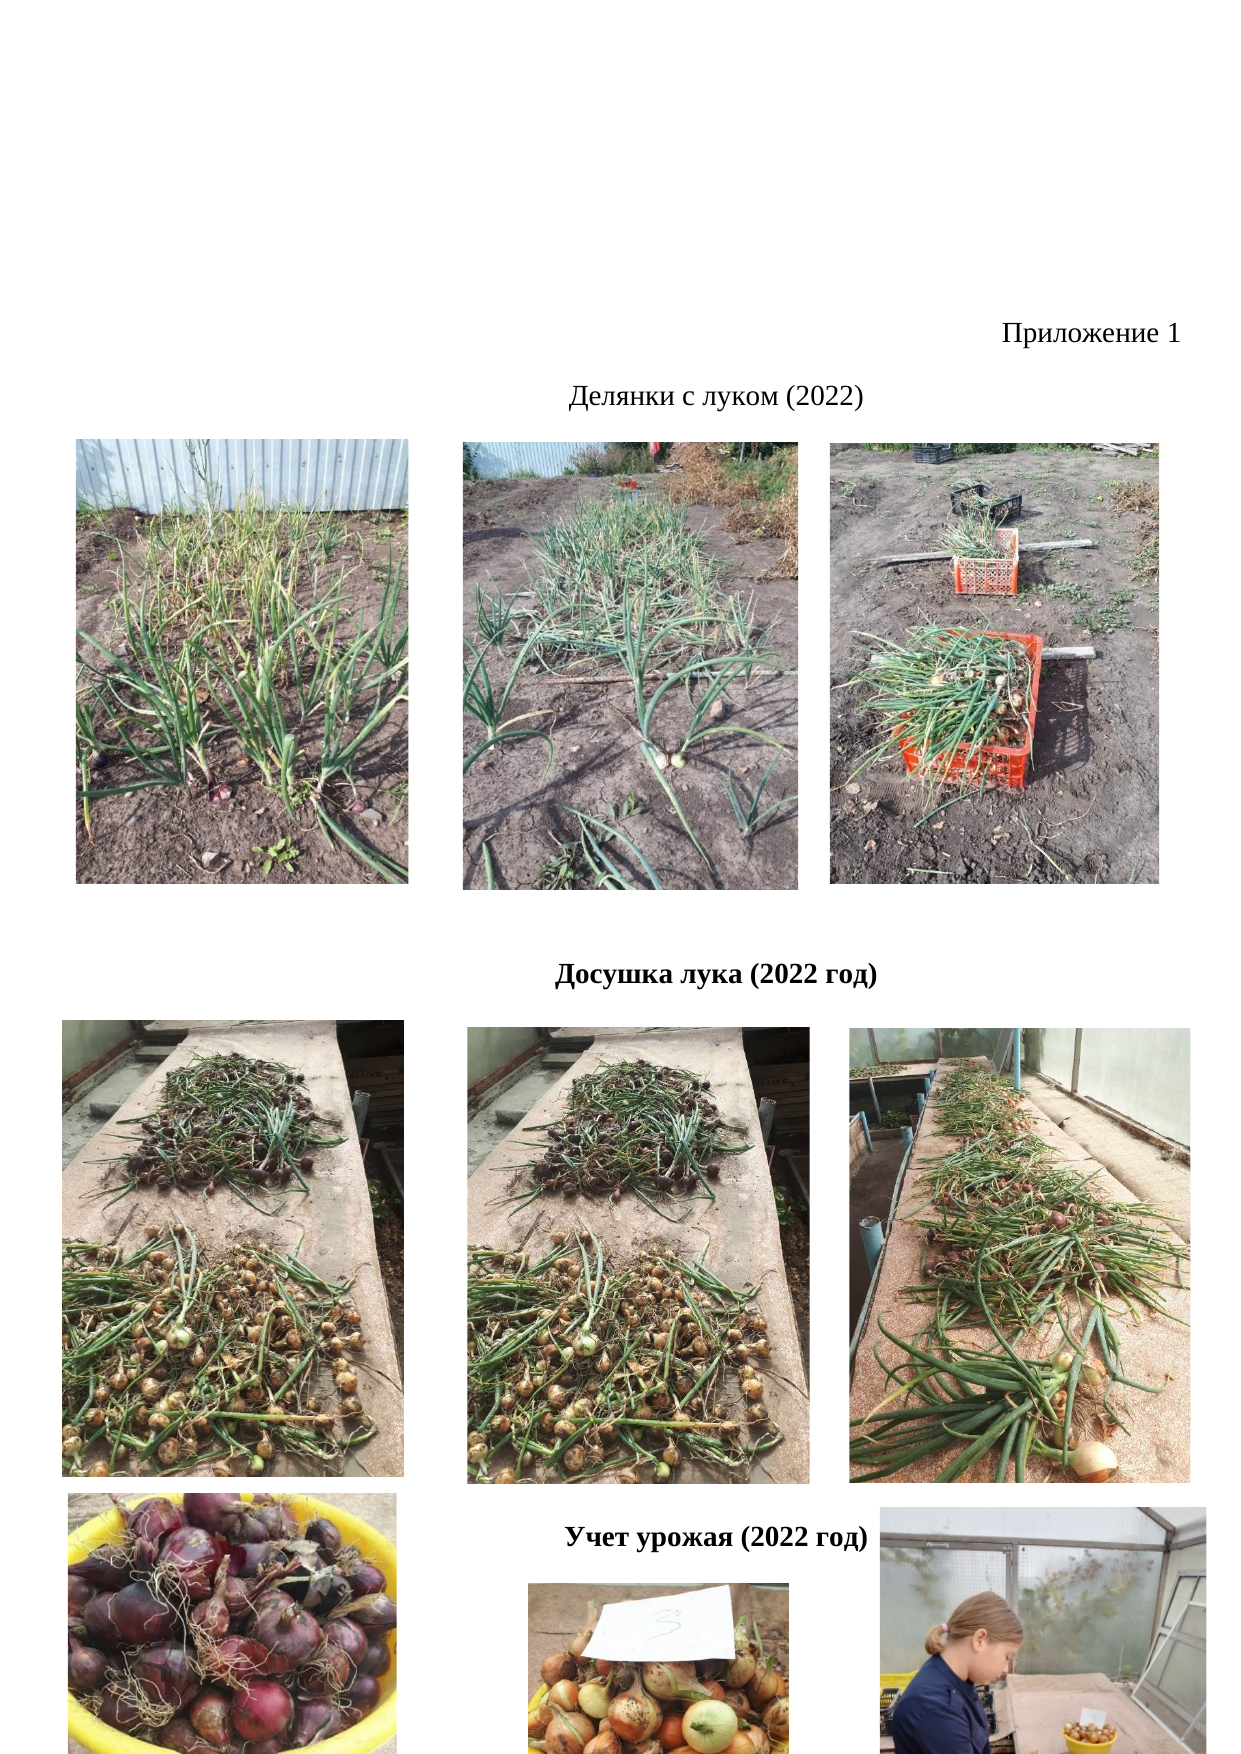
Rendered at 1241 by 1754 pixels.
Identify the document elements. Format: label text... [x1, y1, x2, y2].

text Приложение 1 [177, 315, 1181, 349]
picture [62, 1020, 404, 1477]
picture [528, 1583, 789, 1754]
picture [879, 1507, 1207, 1754]
picture [67, 1493, 397, 1754]
picture [462, 442, 799, 890]
text Делянки с луком (2022) [177, 378, 1181, 411]
picture [467, 1027, 810, 1484]
text Учет урожая (2022 год) [397, 1519, 879, 1553]
picture [849, 1028, 1191, 1483]
picture [829, 443, 1160, 884]
picture [75, 439, 409, 884]
text Досушка лука (2022 год) [177, 956, 1181, 989]
